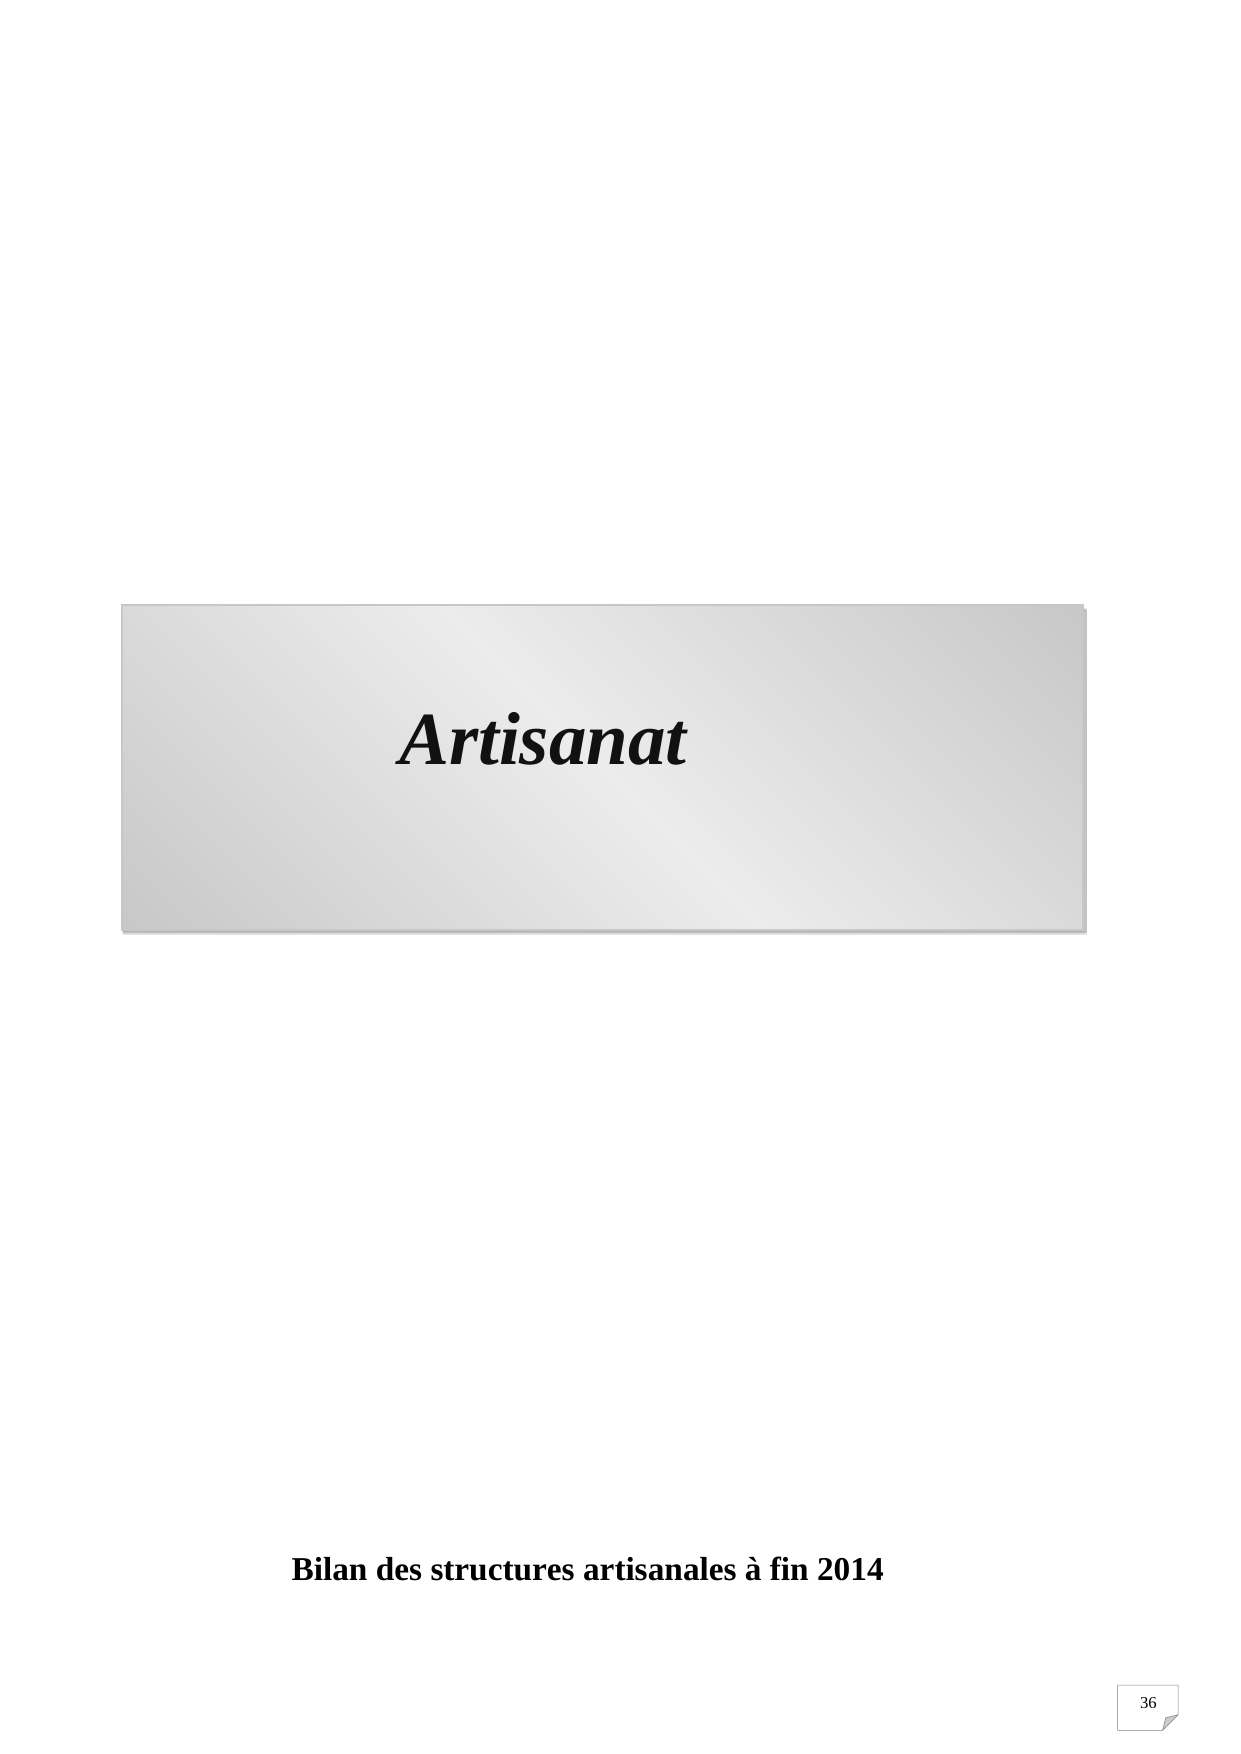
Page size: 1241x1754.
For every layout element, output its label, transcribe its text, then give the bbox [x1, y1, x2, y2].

text Bilan des structures artisanales à fin 2014 [59, 1550, 1116, 1588]
